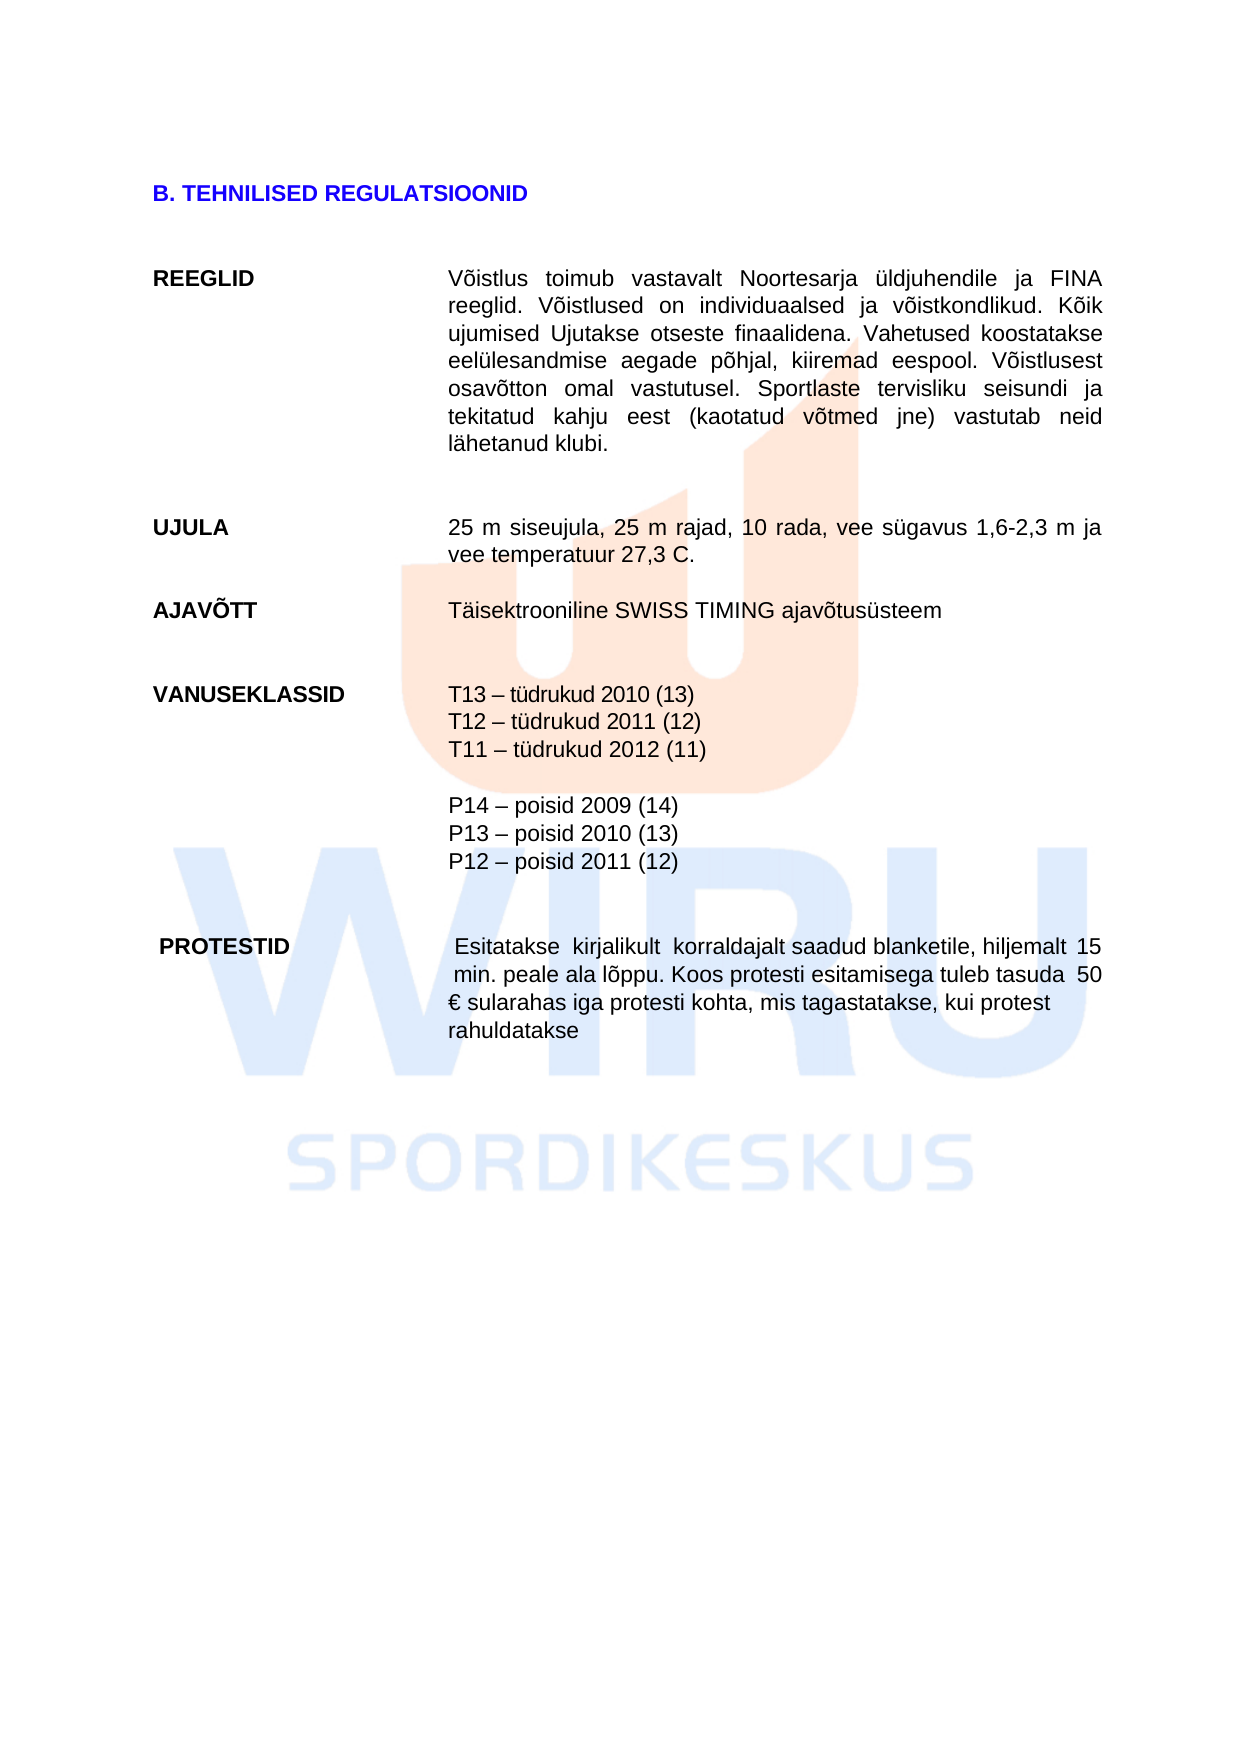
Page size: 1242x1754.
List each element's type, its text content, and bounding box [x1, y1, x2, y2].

text T11 – tüdrukud 2012 (11) [447, 736, 708, 762]
text € sularahas iga protesti kohta, mis tagastatakse, kui protest rahuldatakse [448, 989, 1090, 1043]
text T12 – tüdrukud 2011 (12) [153, 708, 1242, 734]
subtitle TEHNILISED REGULATSIOONID [152, 180, 1242, 207]
text PROTESTID Esitatakse kirjalikult korraldajalt saadud blanketile, hiljemalt 15 [17, 933, 1101, 959]
text UJULA 25 m siseujula, 25 m rajad, 10 rada, vee sügavus 1,6-2,3 m ja vee temperatuur 27,3 C. [153, 514, 1103, 568]
text P14 – poisid 2009 (14) [419, 792, 708, 818]
text AJAVÕTT Täisektrooniline SWISS TIMING ajavõtusüsteem [153, 597, 1242, 623]
picture [17, 326, 1241, 1275]
text P12 – poisid 2011 (12) [419, 848, 708, 875]
text VANUSEKLASSID T13 – tüdrukud 2010 (13) [153, 681, 1242, 708]
text min. peale ala lõppu. Koos protesti esitamisega tuleb tasuda 50 [17, 961, 1102, 987]
text P13 – poisid 2010 (13) [419, 820, 708, 847]
text REEGLID Võistlus toimub vastavalt Noortesarja üldjuhendile ja FINA reeglid. Võistlused on individuaalsed ja võistkondlikud. Kõik ujumised Ujutakse otseste finaalidena. Vahetused koostatakse eelülesandmise aegade põhjal, kiiremad eespool. Võistlusest osavõtton omal vastutusel. Sportlaste tervisliku seisundi ja tekitatud kahju eest (kaotatud võtmed jne) vastutab neid lähetanud klubi. [153, 265, 1103, 457]
